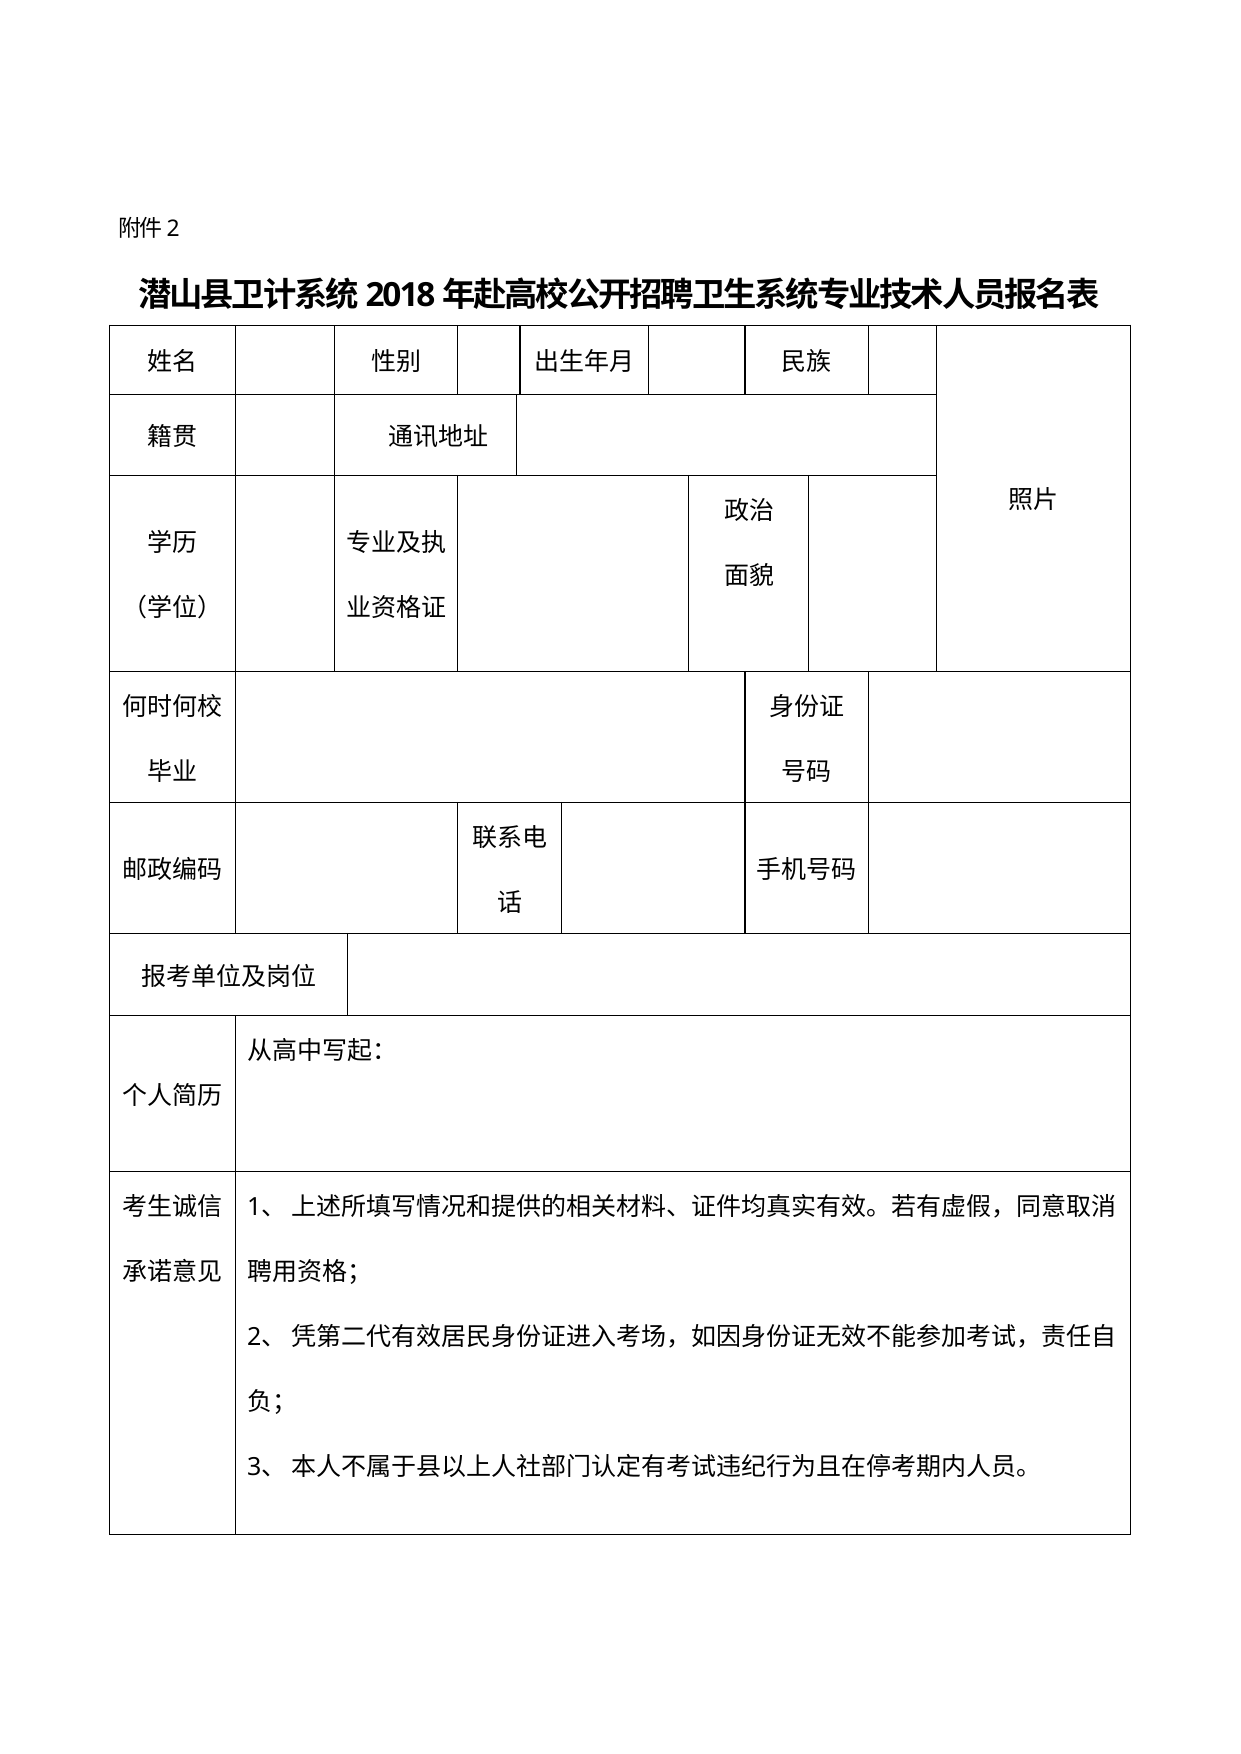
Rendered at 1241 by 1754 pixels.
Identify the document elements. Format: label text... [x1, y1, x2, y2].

table_cell [236, 672, 744, 802]
table_cell [236, 476, 334, 671]
table_cell [809, 476, 936, 671]
table_cell 身份证 号码 [746, 672, 868, 802]
text 潜山县卫计系统2018年赴高校公开招聘卫生系统专业技术人员报名表 [118, 259, 1122, 324]
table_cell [236, 1172, 1130, 1533]
table_header 民族 [746, 326, 868, 394]
table_cell [869, 803, 1130, 933]
table_cell [458, 476, 688, 671]
table_header [236, 326, 334, 394]
table_cell 报考单位及岗位 [110, 934, 347, 1015]
table_cell 从高中写起： [236, 1016, 1130, 1171]
table_cell 邮政编码 [110, 803, 235, 933]
table_cell 手机号码 [746, 803, 868, 933]
table_cell [236, 395, 334, 475]
table_header 性别 [335, 326, 457, 394]
table_header [869, 326, 936, 394]
table_cell 个人简历 [110, 1016, 235, 1171]
table_cell 何时何校毕业 [110, 672, 235, 802]
table_header 姓名 [110, 326, 235, 394]
table_header 出生年月 [521, 326, 648, 394]
table_cell 联系电话 [458, 803, 561, 933]
table_cell [517, 395, 936, 475]
table_cell 专业及执业资格证 [335, 476, 457, 671]
table_cell 通讯地址 [335, 395, 516, 475]
table_cell 考生诚信 承诺意见 [110, 1172, 235, 1533]
table_cell 学历 （学位） [110, 476, 235, 671]
table_cell [236, 803, 457, 933]
table_header [458, 326, 519, 394]
table_header 照片 [937, 326, 1130, 671]
table_cell [348, 934, 1130, 1015]
table_cell 政治 面貌 [689, 476, 808, 671]
text 附件2 [118, 194, 1122, 259]
table_cell 籍贯 [110, 395, 235, 475]
table_cell [869, 672, 1130, 802]
table_cell [562, 803, 744, 933]
table_header [649, 326, 744, 394]
